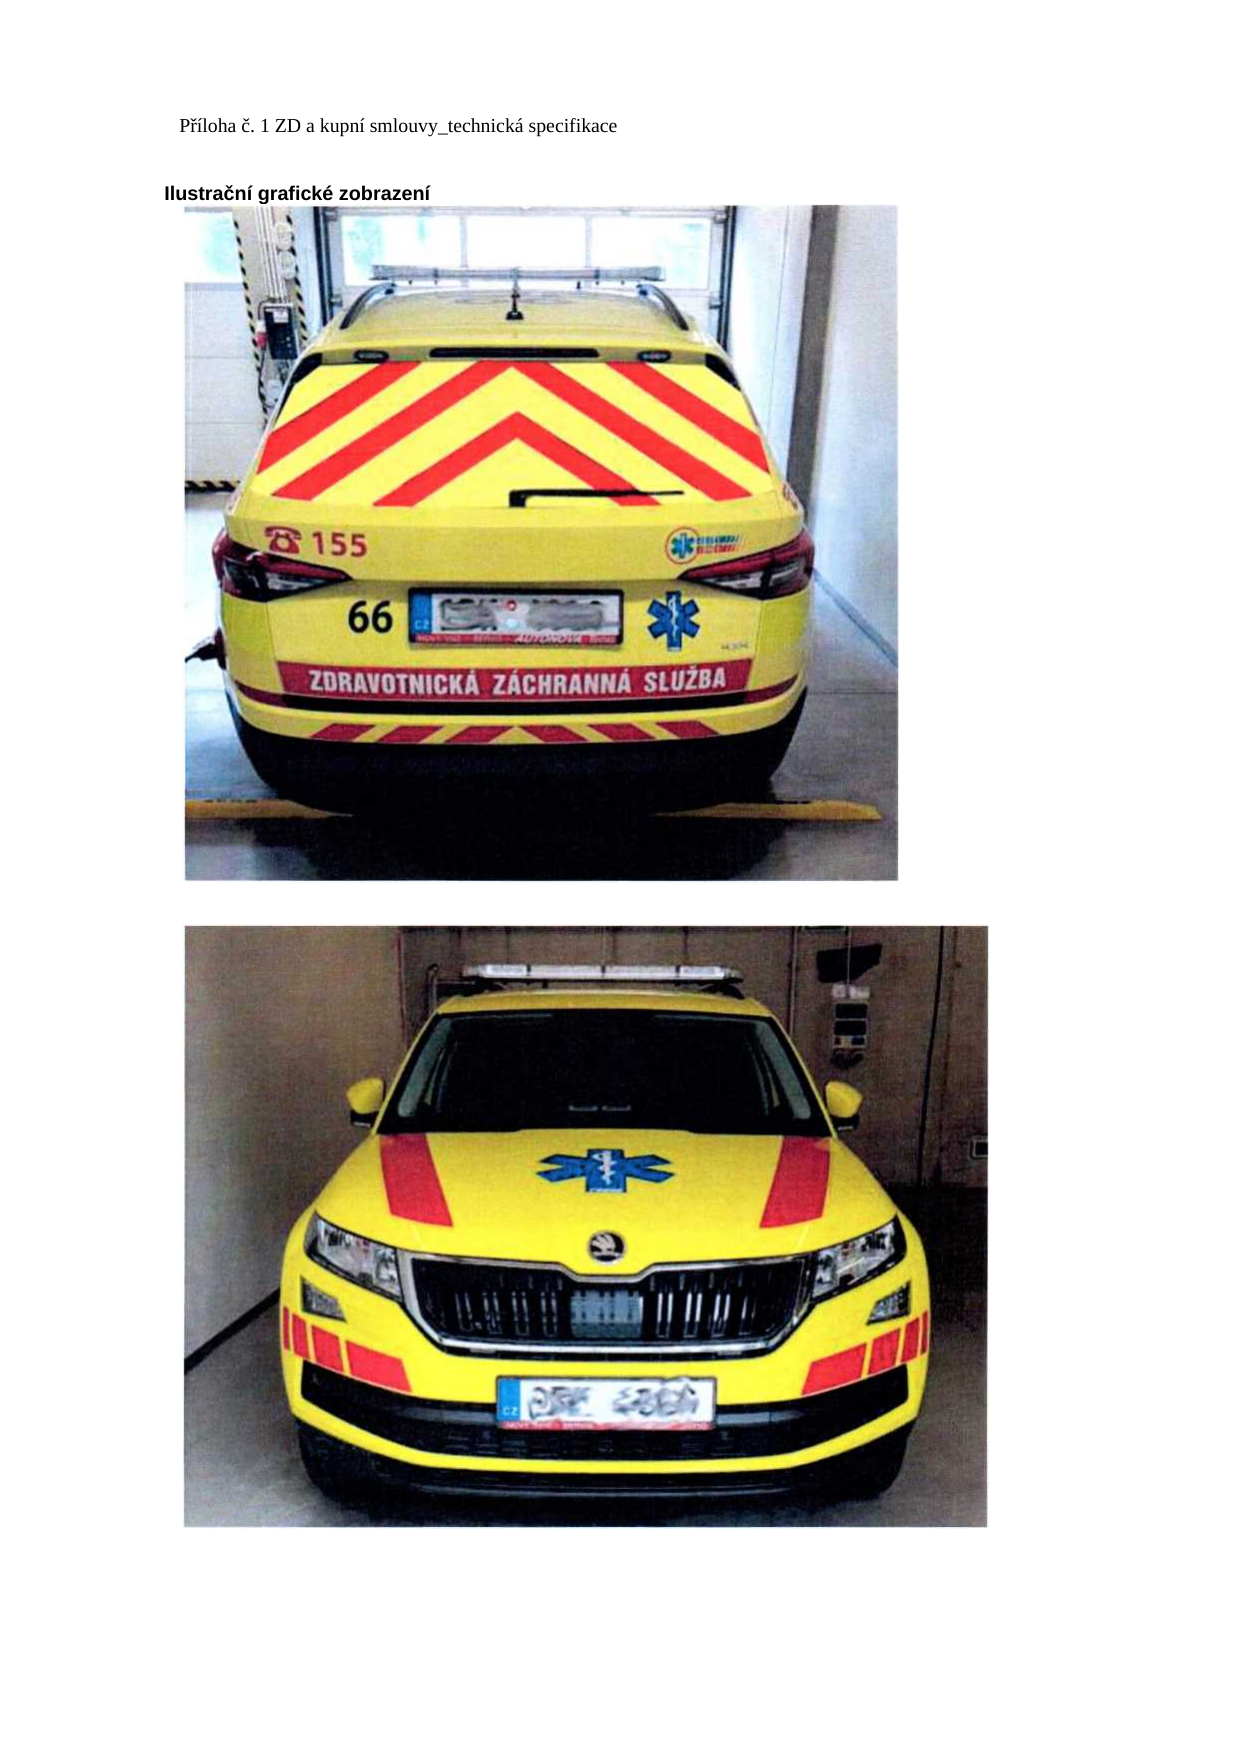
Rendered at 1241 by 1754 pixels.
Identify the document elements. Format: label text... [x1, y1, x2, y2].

text Ilustrační grafické zobrazení [164, 182, 1163, 204]
picture [182, 924, 990, 1529]
picture [182, 204, 900, 883]
